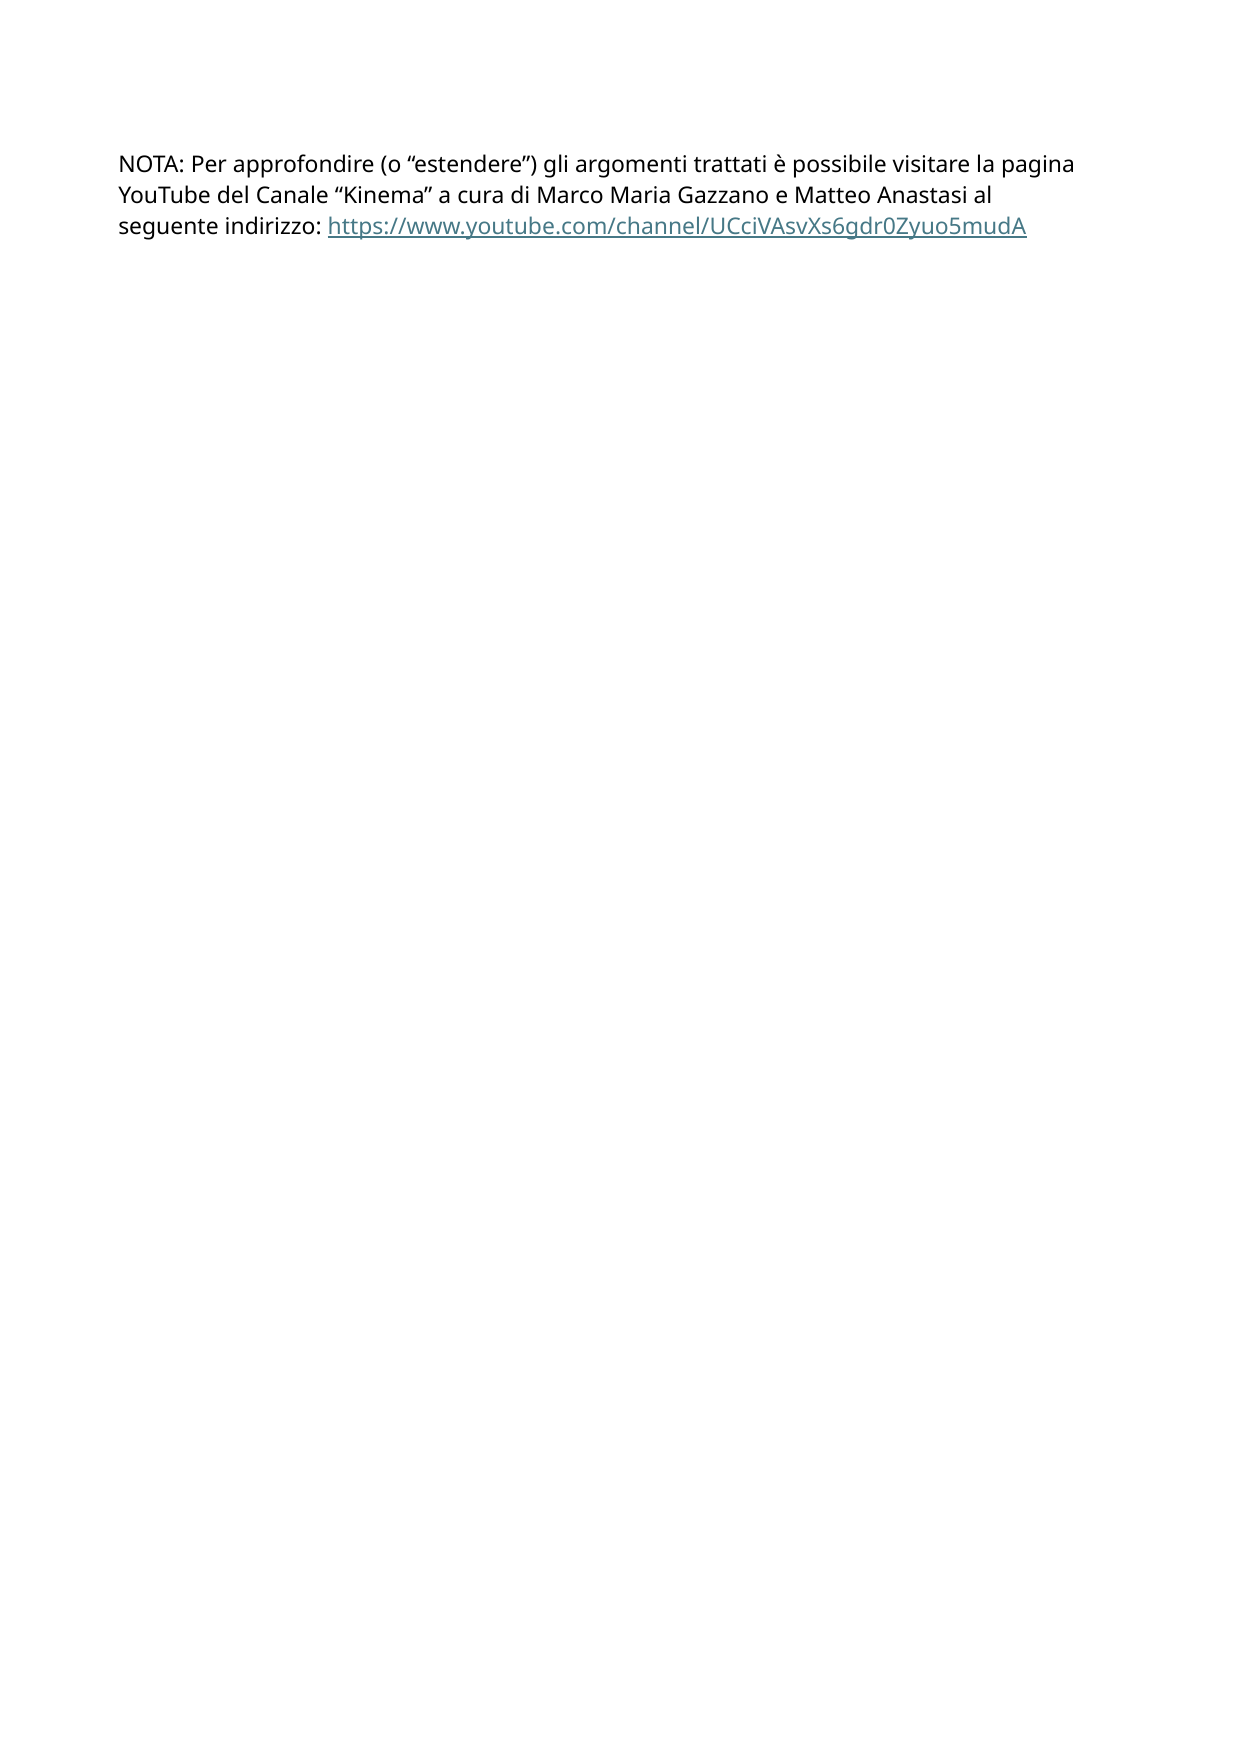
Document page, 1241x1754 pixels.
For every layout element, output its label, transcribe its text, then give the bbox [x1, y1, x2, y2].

text seguente indirizzo: https://www.youtube.com/channel/UCciVAsvXs6gdr0Zyuo5mudA [118, 210, 1122, 241]
text NOTA: Per approfondire (o “estendere”) gli argomenti trattati è possibile visitare la pagina [118, 148, 1122, 179]
text YouTube del Canale “Kinema” a cura di Marco Maria Gazzano e Matteo Anastasi al [118, 179, 1122, 210]
